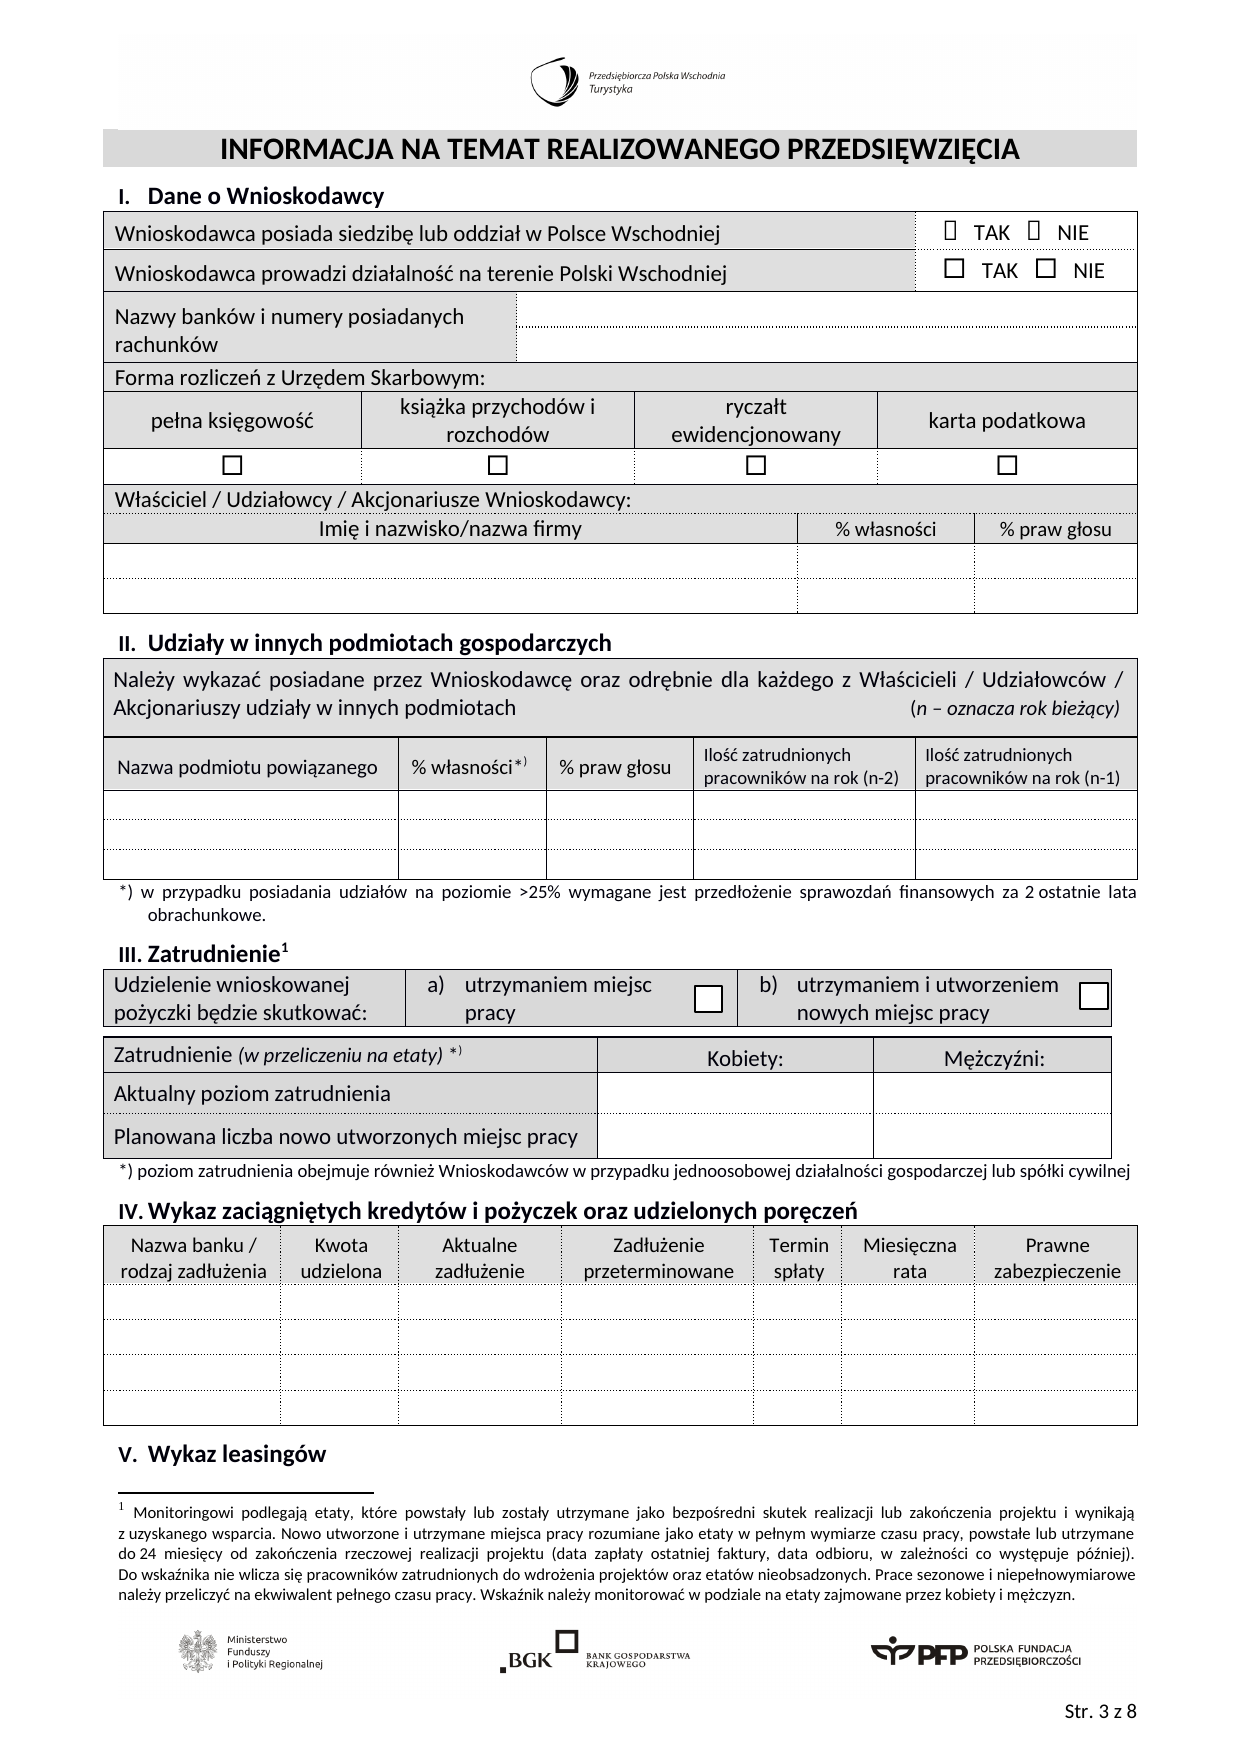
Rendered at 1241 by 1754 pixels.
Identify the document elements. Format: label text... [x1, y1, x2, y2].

table_cell [798, 578, 974, 613]
table_cell [104, 1390, 281, 1425]
table_cell [753, 1319, 842, 1354]
table_cell [753, 1284, 842, 1319]
table_cell Planowana liczba nowo utworzonych miejsc pracy [104, 1113, 597, 1158]
table_cell [399, 819, 546, 849]
table_cell Imię i nazwisko/nazwa firmy [104, 513, 797, 543]
table_cell [361, 449, 634, 483]
table_header Aktualne zadłużenie [399, 1226, 561, 1283]
table_cell [561, 1390, 753, 1425]
table_cell [561, 1284, 753, 1319]
text *) w przypadku posiadania udziałów na poziomie >25% wymagane jest przedłożenie sprawozdań finansowych za 2 ostatnie lata obrachunkowe. [118, 880, 1137, 926]
table_cell [916, 819, 1137, 849]
table_cell Ilość zatrudnionych pracowników na rok (n-2) [694, 738, 915, 789]
table_cell [399, 1354, 561, 1390]
table_cell [694, 819, 915, 849]
table_cell [975, 544, 1137, 578]
table_header Należy wykazać posiadane przez Wnioskodawcę oraz odrębnie dla każdego z Właścicieli / Udziałowców / Akcjonariuszy udziały w innych podmiotach (n – oznacza rok bieżący) [104, 659, 1137, 736]
table_cell [874, 1073, 1111, 1113]
table_cell [842, 1390, 974, 1425]
table_header Kobiety: [598, 1038, 873, 1072]
table_cell [975, 1390, 1137, 1425]
table_cell [975, 1319, 1137, 1354]
table_cell [842, 1284, 974, 1319]
table_cell pełna księgowość [104, 392, 361, 448]
table_cell [104, 1319, 281, 1354]
table_cell [281, 1390, 399, 1425]
list Zatrudnienie [118, 938, 1137, 969]
table_cell Właściciel / Udziałowcy / Akcjonariusze Wnioskodawcy: [104, 485, 1137, 513]
table_cell [104, 1284, 281, 1319]
table_cell [561, 1354, 753, 1390]
table_cell [874, 1113, 1111, 1158]
table_cell Nazwa podmiotu powiązanego [104, 738, 398, 789]
table_header utrzymaniem i utworzeniem nowych miejsc pracy [738, 970, 1111, 1026]
table_cell Aktualny poziom zatrudnienia [104, 1073, 597, 1113]
table_cell [104, 544, 797, 578]
table_cell [399, 1284, 561, 1319]
table_cell [104, 449, 361, 483]
table_cell [104, 1354, 281, 1390]
picture [118, 34, 1137, 130]
table_cell [517, 326, 1137, 362]
table_header utrzymaniem miejsc pracy [406, 970, 737, 1026]
table_header Zadłużenie przeterminowane [561, 1226, 753, 1283]
table_cell [399, 1390, 561, 1425]
table_cell [399, 849, 546, 879]
text *) poziom zatrudnienia obejmuje również Wnioskodawców w przypadku jednoosobowej działalności gospodarczej lub spółki cywilnej [118, 1159, 1137, 1182]
table_cell [694, 849, 915, 879]
table_header Termin spłaty [753, 1226, 842, 1283]
table_cell [104, 791, 398, 819]
table_cell [842, 1319, 974, 1354]
table_cell karta podatkowa [878, 392, 1137, 448]
table_cell [634, 449, 878, 483]
table_cell [975, 1284, 1137, 1319]
table_cell Ilość zatrudnionych pracowników na rok (n-1) [916, 738, 1137, 789]
table_header Mężczyźni: [874, 1038, 1111, 1072]
table_cell % praw głosu [547, 738, 693, 789]
table_header Miesięczna rata [842, 1226, 974, 1283]
table_cell [842, 1354, 974, 1390]
table_cell [598, 1113, 873, 1158]
table_cell [598, 1073, 873, 1113]
table_cell Wnioskodawca prowadzi działalność na terenie Polski Wschodniej [104, 250, 915, 291]
table_header Zatrudnienie (w przeliczeniu na etaty) *) [104, 1038, 597, 1072]
table_cell [753, 1390, 842, 1425]
table_cell Nazwy banków i numery posiadanych rachunków [104, 292, 517, 362]
table_cell Forma rozliczeń z Urzędem Skarbowym: [104, 363, 1137, 391]
table_header Udzielenie wnioskowanej pożyczki będzie skutkować: [104, 970, 405, 1026]
list Udziały w innych podmiotach gospodarczych [118, 627, 1137, 657]
table_cell % własności*) [399, 738, 546, 789]
text INFORMACJA NA TEMAT REALIZOWANEGO PRZEDSIĘWZIĘCIA [103, 129, 1137, 167]
picture [118, 1604, 1137, 1699]
table_cell [281, 1319, 399, 1354]
table_cell ryczałt ewidencjonowany [635, 392, 877, 448]
table_header  TAK  NIE [915, 212, 1137, 248]
table_cell [975, 578, 1137, 613]
table_cell [281, 1284, 399, 1319]
list Wykaz zaciągniętych kredytów i pożyczek oraz udzielonych poręczeń [118, 1195, 1137, 1225]
list Dane o Wnioskodawcy [118, 180, 1137, 211]
table_cell [547, 791, 693, 819]
table_cell [561, 1319, 753, 1354]
table_cell [753, 1354, 842, 1390]
table_cell [547, 819, 693, 849]
table_cell [399, 791, 546, 819]
table_cell % praw głosu [975, 513, 1137, 543]
table_header Kwota udzielona [281, 1226, 399, 1283]
table_cell % własności [798, 513, 974, 543]
table_cell książka przychodów i rozchodów [362, 392, 634, 448]
table_cell [517, 292, 1137, 326]
table_cell [878, 449, 1137, 483]
table_header Wnioskodawca posiada siedzibę lub oddział w Polsce Wschodniej [104, 212, 915, 248]
table_cell [916, 849, 1137, 879]
table_cell [916, 791, 1137, 819]
table_cell [798, 544, 974, 578]
table_cell TAK NIE [915, 249, 1137, 291]
table_header Nazwa banku / rodzaj zadłużenia [104, 1226, 281, 1283]
table_cell [104, 578, 797, 613]
list Wykaz leasingów [118, 1439, 1137, 1469]
table_cell [104, 849, 398, 879]
table_cell [547, 849, 693, 879]
table_cell [694, 791, 915, 819]
table_cell [281, 1354, 399, 1390]
table_cell [104, 819, 398, 849]
table_cell [975, 1354, 1137, 1390]
table_cell [399, 1319, 561, 1354]
table_header Prawne zabezpieczenie [975, 1226, 1137, 1283]
